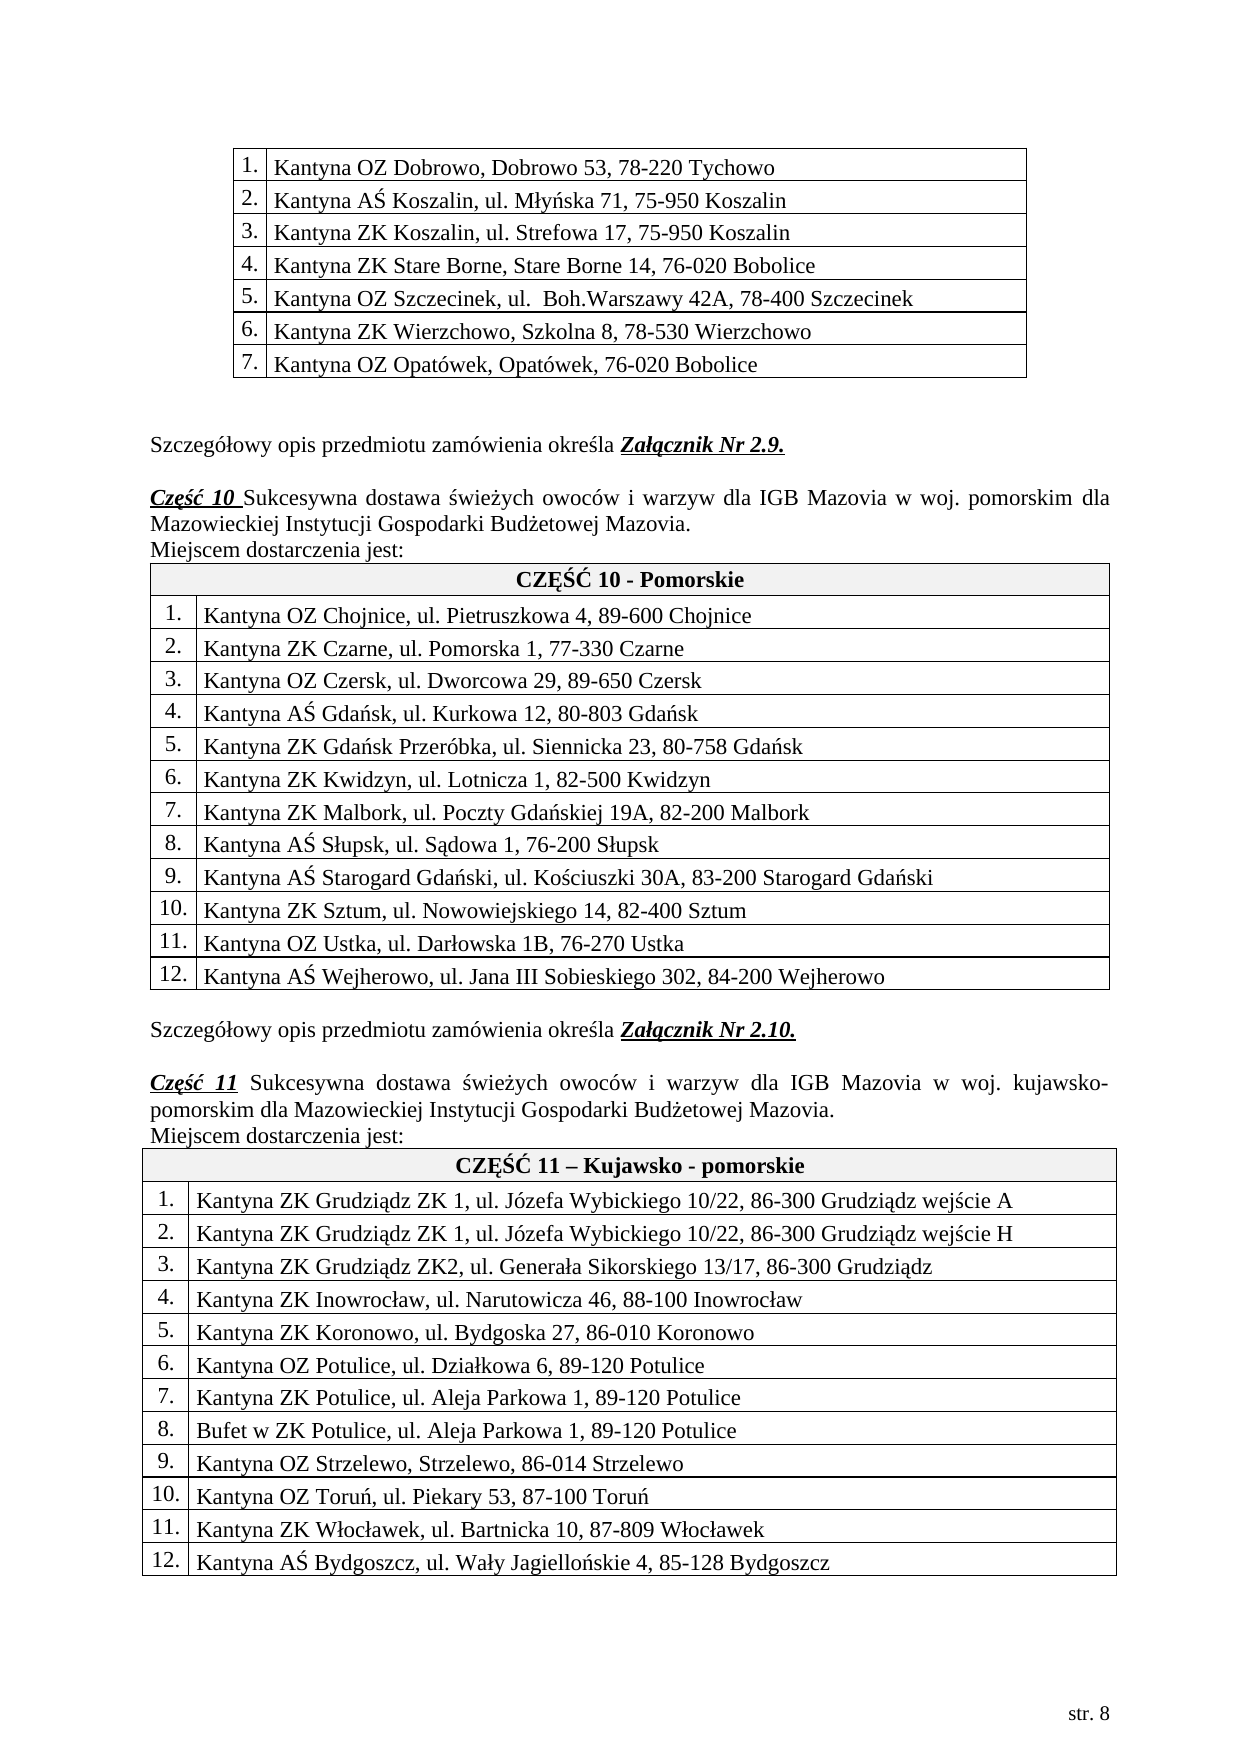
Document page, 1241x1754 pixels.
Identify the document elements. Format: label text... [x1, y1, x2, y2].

table_cell Kantyna OZ Szczecinek, ul. Boh.Warszawy 42A, 78-400 Szczecinek [267, 280, 1026, 311]
table_cell 4. [143, 1281, 188, 1312]
table_cell Kantyna ZK Inowrocław, ul. Narutowicza 46, 88-100 Inowrocław [189, 1281, 1116, 1312]
table_header CZĘŚĆ 10 - Pomorskie [151, 564, 1109, 595]
table_cell Kantyna OZ Ustka, ul. Darłowska 1B, 76-270 Ustka [197, 925, 1109, 956]
table_cell Kantyna OZ Opatówek, Opatówek, 76-020 Bobolice [267, 345, 1026, 377]
table_cell Kantyna ZK Potulice, ul. Aleja Parkowa 1, 89-120 Potulice [189, 1379, 1116, 1411]
table_cell Kantyna AŚ Słupsk, ul. Sądowa 1, 76-200 Słupsk [197, 826, 1109, 858]
table_cell 5. [234, 280, 266, 311]
table_cell Kantyna ZK Kwidzyn, ul. Lotnicza 1, 82-500 Kwidzyn [197, 761, 1109, 792]
table_cell 2. [151, 629, 196, 661]
table_cell 10. [143, 1478, 188, 1509]
table_cell Kantyna ZK Włocławek, ul. Bartnicka 10, 87-809 Włocławek [189, 1510, 1116, 1542]
table_cell 8. [151, 826, 196, 858]
table_cell 5. [151, 728, 196, 759]
table_cell Kantyna OZ Strzelewo, Strzelewo, 86-014 Strzelewo [189, 1445, 1116, 1476]
text Szczegółowy opis przedmiotu zamówienia określa Załącznik Nr 2.10. [150, 1017, 1110, 1043]
table_cell Kantyna OZ Toruń, ul. Piekary 53, 87-100 Toruń [189, 1478, 1116, 1509]
table_cell Kantyna ZK Wierzchowo, Szkolna 8, 78-530 Wierzchowo [267, 313, 1026, 344]
table_cell Kantyna ZK Stare Borne, Stare Borne 14, 76-020 Bobolice [267, 247, 1026, 279]
table_cell 3. [234, 214, 266, 246]
table_cell Kantyna AŚ Gdańsk, ul. Kurkowa 12, 80-803 Gdańsk [197, 695, 1109, 727]
table_cell Kantyna OZ Potulice, ul. Działkowa 6, 89-120 Potulice [189, 1346, 1116, 1378]
table_cell Kantyna ZK Koronowo, ul. Bydgoska 27, 86-010 Koronowo [189, 1314, 1116, 1345]
table_cell 8. [143, 1412, 188, 1444]
table_cell Kantyna ZK Grudziądz ZK 1, ul. Józefa Wybickiego 10/22, 86-300 Grudziądz wejście A [189, 1182, 1116, 1214]
table_cell 2. [143, 1215, 188, 1247]
table_cell 9. [151, 859, 196, 891]
table_cell Kantyna OZ Czersk, ul. Dworcowa 29, 89-650 Czersk [197, 662, 1109, 694]
text Miejscem dostarczenia jest: [150, 1122, 1110, 1148]
table_cell Kantyna OZ Dobrowo, Dobrowo 53, 78-220 Tychowo [267, 149, 1026, 180]
table_header CZĘŚĆ 11 – Kujawsko - pomorskie [143, 1149, 1116, 1181]
table_cell 4. [234, 247, 266, 279]
text Szczegółowy opis przedmiotu zamówienia określa Załącznik Nr 2.9. [150, 431, 1110, 457]
table_cell 9. [143, 1445, 188, 1476]
table_cell 3. [151, 662, 196, 694]
table_cell 11. [151, 925, 196, 956]
table_cell 11. [143, 1510, 188, 1542]
table_cell 7. [234, 345, 266, 377]
table_cell 1. [234, 149, 266, 180]
table_cell Kantyna AŚ Wejherowo, ul. Jana III Sobieskiego 302, 84-200 Wejherowo [197, 958, 1109, 989]
table_cell Kantyna AŚ Starogard Gdański, ul. Kościuszki 30A, 83-200 Starogard Gdański [197, 859, 1109, 891]
table_cell Kantyna ZK Sztum, ul. Nowowiejskiego 14, 82-400 Sztum [197, 892, 1109, 923]
table_cell 12. [143, 1543, 188, 1575]
table_cell 4. [151, 695, 196, 727]
table_cell Kantyna OZ Chojnice, ul. Pietruszkowa 4, 89-600 Chojnice [197, 596, 1109, 628]
table_cell 6. [151, 761, 196, 792]
table_cell Kantyna ZK Czarne, ul. Pomorska 1, 77-330 Czarne [197, 629, 1109, 661]
table_cell 3. [143, 1248, 188, 1279]
table_cell Kantyna AŚ Koszalin, ul. Młyńska 71, 75-950 Koszalin [267, 181, 1026, 213]
text Część 10 Sukcesywna dostawa świeżych owoców i warzyw dla IGB Mazovia w woj. pomorskim dla Mazowieckiej Instytucji Gospodarki Budżetowej Mazovia. [150, 483, 1110, 536]
text Miejscem dostarczenia jest: [150, 536, 1110, 563]
table_cell 1. [151, 596, 196, 628]
table_cell 6. [234, 313, 266, 344]
table_cell Bufet w ZK Potulice, ul. Aleja Parkowa 1, 89-120 Potulice [189, 1412, 1116, 1444]
table_cell 12. [151, 958, 196, 989]
table_cell 5. [143, 1314, 188, 1345]
table_cell Kantyna ZK Koszalin, ul. Strefowa 17, 75-950 Koszalin [267, 214, 1026, 246]
table_cell 6. [143, 1346, 188, 1378]
text Część 11 Sukcesywna dostawa świeżych owoców i warzyw dla IGB Mazovia w woj. kujawsko-pomorskim dla Mazowieckiej Instytucji Gospodarki Budżetowej Mazovia. [150, 1069, 1110, 1122]
table_cell Kantyna AŚ Bydgoszcz, ul. Wały Jagiellońskie 4, 85-128 Bydgoszcz [189, 1543, 1116, 1575]
table_cell 2. [234, 181, 266, 213]
table_cell Kantyna ZK Malbork, ul. Poczty Gdańskiej 19A, 82-200 Malbork [197, 793, 1109, 825]
table_cell Kantyna ZK Gdańsk Przeróbka, ul. Siennicka 23, 80-758 Gdańsk [197, 728, 1109, 759]
table_cell 7. [151, 793, 196, 825]
table_cell Kantyna ZK Grudziądz ZK 1, ul. Józefa Wybickiego 10/22, 86-300 Grudziądz wejście H [189, 1215, 1116, 1247]
table_cell 10. [151, 892, 196, 923]
table_cell 7. [143, 1379, 188, 1411]
table_cell 1. [143, 1182, 188, 1214]
table_cell Kantyna ZK Grudziądz ZK2, ul. Generała Sikorskiego 13/17, 86-300 Grudziądz [189, 1248, 1116, 1279]
